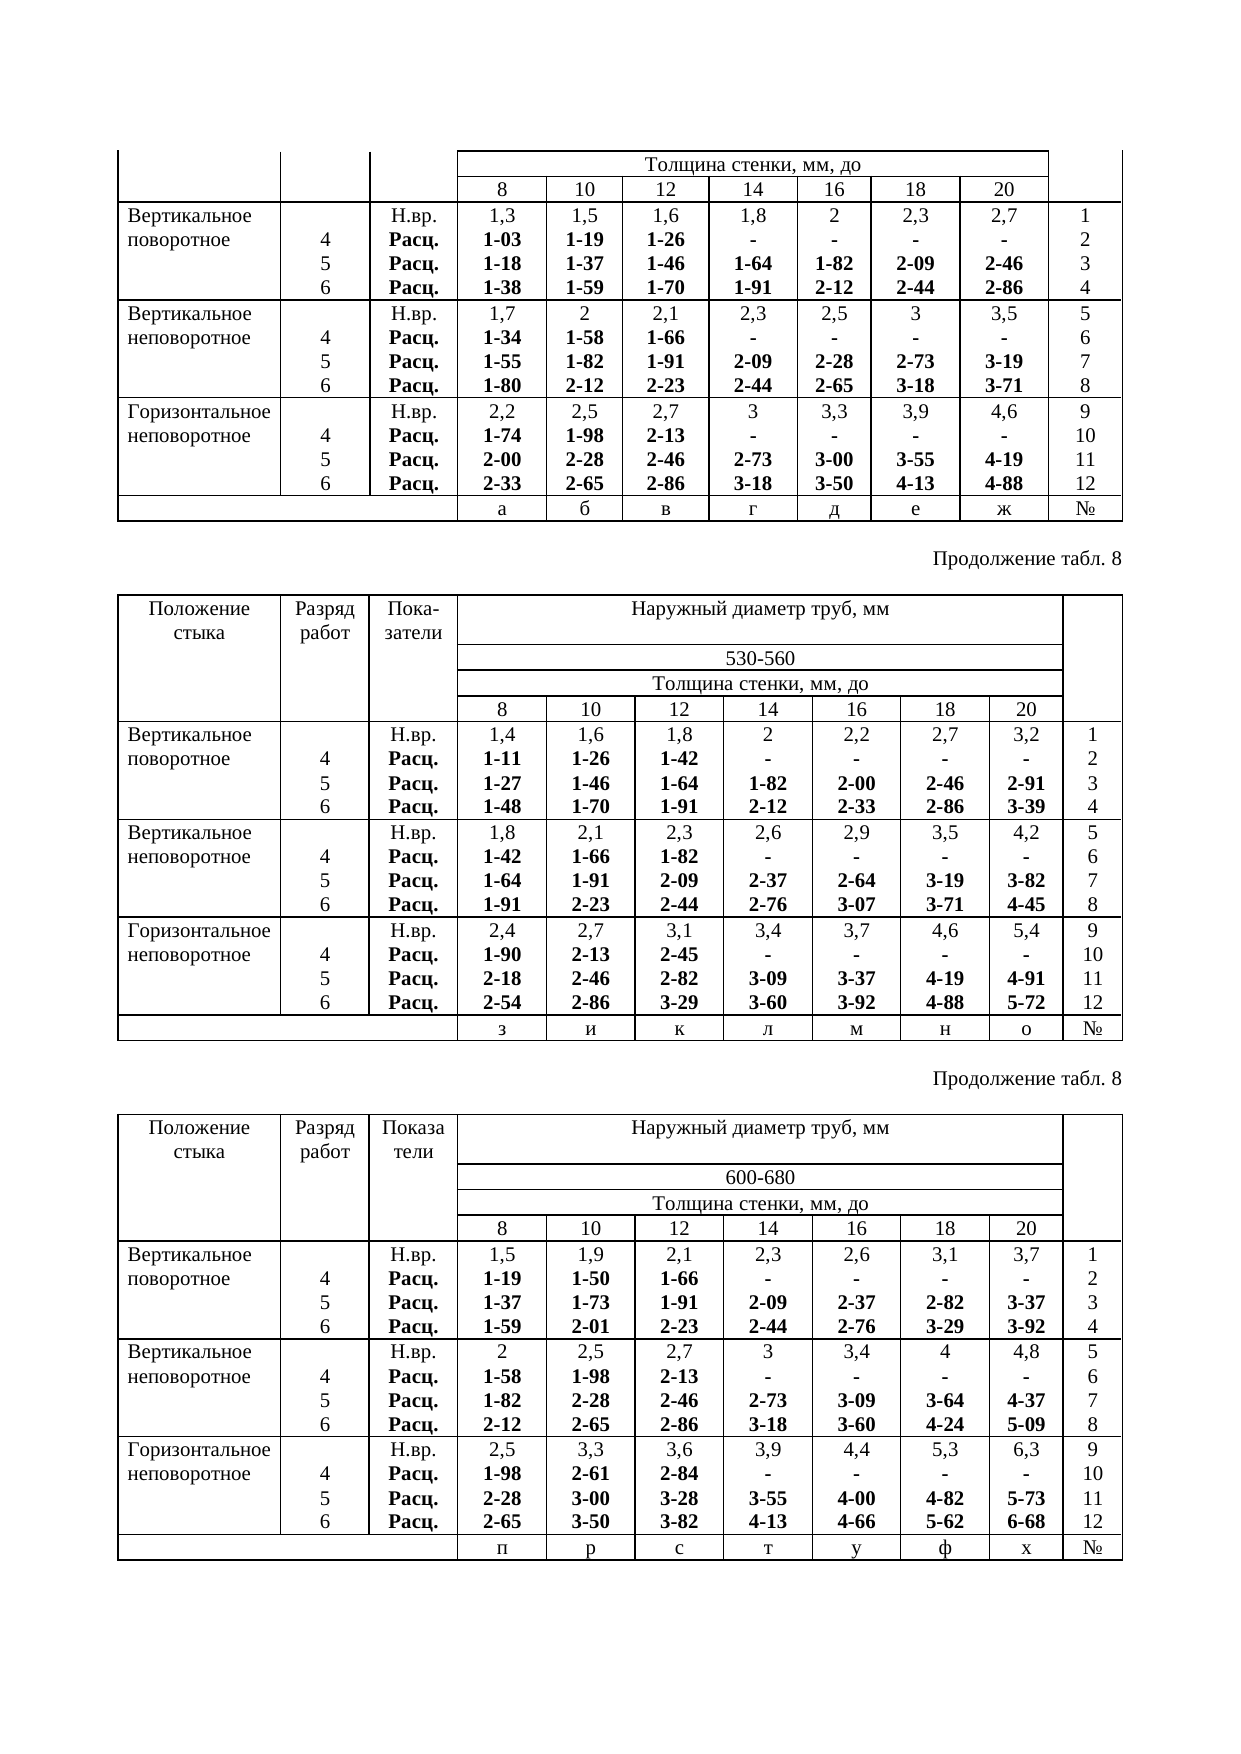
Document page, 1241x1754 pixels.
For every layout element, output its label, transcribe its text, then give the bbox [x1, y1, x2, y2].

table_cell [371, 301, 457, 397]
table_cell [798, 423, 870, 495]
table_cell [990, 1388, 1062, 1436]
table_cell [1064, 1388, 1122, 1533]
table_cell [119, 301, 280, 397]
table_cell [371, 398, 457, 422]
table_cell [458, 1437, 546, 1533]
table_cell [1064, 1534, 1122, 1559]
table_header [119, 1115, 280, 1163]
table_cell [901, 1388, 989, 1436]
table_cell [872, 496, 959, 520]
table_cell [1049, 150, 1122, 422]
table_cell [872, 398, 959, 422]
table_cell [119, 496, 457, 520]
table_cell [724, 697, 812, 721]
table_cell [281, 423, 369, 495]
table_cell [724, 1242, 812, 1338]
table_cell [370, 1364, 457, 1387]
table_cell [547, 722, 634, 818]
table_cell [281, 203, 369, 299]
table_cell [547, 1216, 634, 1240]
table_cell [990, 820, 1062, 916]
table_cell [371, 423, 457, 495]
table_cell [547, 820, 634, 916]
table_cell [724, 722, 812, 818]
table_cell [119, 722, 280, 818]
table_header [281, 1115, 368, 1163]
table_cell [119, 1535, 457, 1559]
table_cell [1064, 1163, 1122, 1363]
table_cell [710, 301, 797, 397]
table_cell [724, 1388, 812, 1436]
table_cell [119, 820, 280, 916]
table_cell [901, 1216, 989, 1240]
text Продолжение табл. 8 [118, 1065, 1122, 1089]
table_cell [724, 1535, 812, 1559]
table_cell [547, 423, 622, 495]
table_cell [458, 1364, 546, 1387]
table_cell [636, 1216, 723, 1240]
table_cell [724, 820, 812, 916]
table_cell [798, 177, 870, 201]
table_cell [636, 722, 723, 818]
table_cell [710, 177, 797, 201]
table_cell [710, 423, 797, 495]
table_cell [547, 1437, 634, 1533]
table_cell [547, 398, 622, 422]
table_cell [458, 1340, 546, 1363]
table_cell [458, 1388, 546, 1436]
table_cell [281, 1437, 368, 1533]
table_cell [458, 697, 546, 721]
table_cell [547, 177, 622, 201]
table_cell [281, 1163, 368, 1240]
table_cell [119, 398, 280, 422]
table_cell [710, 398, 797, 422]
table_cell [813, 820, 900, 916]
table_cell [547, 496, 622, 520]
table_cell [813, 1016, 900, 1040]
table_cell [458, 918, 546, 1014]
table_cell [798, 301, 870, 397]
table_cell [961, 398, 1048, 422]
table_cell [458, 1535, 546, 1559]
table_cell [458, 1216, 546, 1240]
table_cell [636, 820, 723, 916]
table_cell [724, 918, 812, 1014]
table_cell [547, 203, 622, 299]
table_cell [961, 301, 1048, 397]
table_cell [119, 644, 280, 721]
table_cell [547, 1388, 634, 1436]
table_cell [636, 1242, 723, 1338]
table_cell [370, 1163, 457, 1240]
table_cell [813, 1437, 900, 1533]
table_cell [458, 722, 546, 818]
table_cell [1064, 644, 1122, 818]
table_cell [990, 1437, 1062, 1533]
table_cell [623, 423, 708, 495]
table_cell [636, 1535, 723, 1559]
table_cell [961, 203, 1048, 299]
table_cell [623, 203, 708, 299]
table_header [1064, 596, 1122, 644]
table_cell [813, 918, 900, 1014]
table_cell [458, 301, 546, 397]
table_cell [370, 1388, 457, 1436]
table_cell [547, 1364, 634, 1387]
text Продолжение табл. 8 [118, 546, 1122, 570]
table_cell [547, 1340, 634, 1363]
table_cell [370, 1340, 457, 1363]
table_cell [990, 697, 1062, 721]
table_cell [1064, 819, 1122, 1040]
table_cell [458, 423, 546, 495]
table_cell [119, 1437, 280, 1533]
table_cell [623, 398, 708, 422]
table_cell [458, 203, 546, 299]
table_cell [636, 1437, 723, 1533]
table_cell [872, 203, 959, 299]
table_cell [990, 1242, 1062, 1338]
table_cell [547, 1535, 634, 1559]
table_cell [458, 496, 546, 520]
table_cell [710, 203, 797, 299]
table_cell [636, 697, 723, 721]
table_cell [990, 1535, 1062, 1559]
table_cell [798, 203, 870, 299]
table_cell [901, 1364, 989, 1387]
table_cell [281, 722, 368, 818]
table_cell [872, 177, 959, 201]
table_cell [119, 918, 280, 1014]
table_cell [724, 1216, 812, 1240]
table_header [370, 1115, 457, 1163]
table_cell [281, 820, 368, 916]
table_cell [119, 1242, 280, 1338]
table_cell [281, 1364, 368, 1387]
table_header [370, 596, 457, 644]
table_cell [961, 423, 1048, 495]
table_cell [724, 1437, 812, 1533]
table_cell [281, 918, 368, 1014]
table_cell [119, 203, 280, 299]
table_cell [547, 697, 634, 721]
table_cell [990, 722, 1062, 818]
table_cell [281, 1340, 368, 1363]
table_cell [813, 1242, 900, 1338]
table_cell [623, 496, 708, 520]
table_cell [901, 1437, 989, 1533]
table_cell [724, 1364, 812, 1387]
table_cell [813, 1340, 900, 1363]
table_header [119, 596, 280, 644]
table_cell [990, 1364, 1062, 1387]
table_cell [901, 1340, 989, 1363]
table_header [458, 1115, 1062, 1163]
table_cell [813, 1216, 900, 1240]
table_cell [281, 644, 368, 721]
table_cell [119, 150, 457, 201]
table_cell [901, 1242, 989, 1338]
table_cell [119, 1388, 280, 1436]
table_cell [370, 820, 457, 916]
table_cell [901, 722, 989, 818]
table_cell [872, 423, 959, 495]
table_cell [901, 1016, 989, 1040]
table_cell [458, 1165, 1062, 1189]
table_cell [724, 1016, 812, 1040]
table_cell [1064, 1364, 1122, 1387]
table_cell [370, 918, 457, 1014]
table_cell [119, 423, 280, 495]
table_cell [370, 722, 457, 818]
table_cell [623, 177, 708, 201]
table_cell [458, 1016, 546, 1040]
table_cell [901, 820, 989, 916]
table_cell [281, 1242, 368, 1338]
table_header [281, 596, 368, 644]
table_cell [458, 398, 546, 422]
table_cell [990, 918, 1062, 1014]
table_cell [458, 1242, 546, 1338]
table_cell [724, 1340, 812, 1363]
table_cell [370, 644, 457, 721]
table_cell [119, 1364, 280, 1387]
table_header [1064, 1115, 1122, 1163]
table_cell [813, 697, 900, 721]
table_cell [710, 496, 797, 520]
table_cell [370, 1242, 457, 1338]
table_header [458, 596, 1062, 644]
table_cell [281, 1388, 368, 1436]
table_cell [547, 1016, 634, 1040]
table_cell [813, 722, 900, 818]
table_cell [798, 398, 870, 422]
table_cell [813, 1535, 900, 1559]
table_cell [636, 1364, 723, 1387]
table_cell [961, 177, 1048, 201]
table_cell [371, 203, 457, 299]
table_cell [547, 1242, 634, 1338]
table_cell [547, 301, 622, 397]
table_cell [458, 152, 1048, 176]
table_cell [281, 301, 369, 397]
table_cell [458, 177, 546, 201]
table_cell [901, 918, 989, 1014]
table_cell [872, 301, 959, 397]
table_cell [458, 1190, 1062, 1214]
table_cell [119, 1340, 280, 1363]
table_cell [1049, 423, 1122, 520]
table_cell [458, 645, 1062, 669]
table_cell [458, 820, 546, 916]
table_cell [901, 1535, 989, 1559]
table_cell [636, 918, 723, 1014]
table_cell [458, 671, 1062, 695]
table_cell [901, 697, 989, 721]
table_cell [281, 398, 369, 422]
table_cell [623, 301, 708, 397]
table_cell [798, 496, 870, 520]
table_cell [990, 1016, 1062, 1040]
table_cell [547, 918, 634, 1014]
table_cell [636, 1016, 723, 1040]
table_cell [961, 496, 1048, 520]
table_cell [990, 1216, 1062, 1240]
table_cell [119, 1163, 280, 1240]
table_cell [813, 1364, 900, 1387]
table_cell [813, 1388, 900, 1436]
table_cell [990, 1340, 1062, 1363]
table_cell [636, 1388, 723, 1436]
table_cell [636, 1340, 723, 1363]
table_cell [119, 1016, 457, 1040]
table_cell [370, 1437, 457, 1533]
